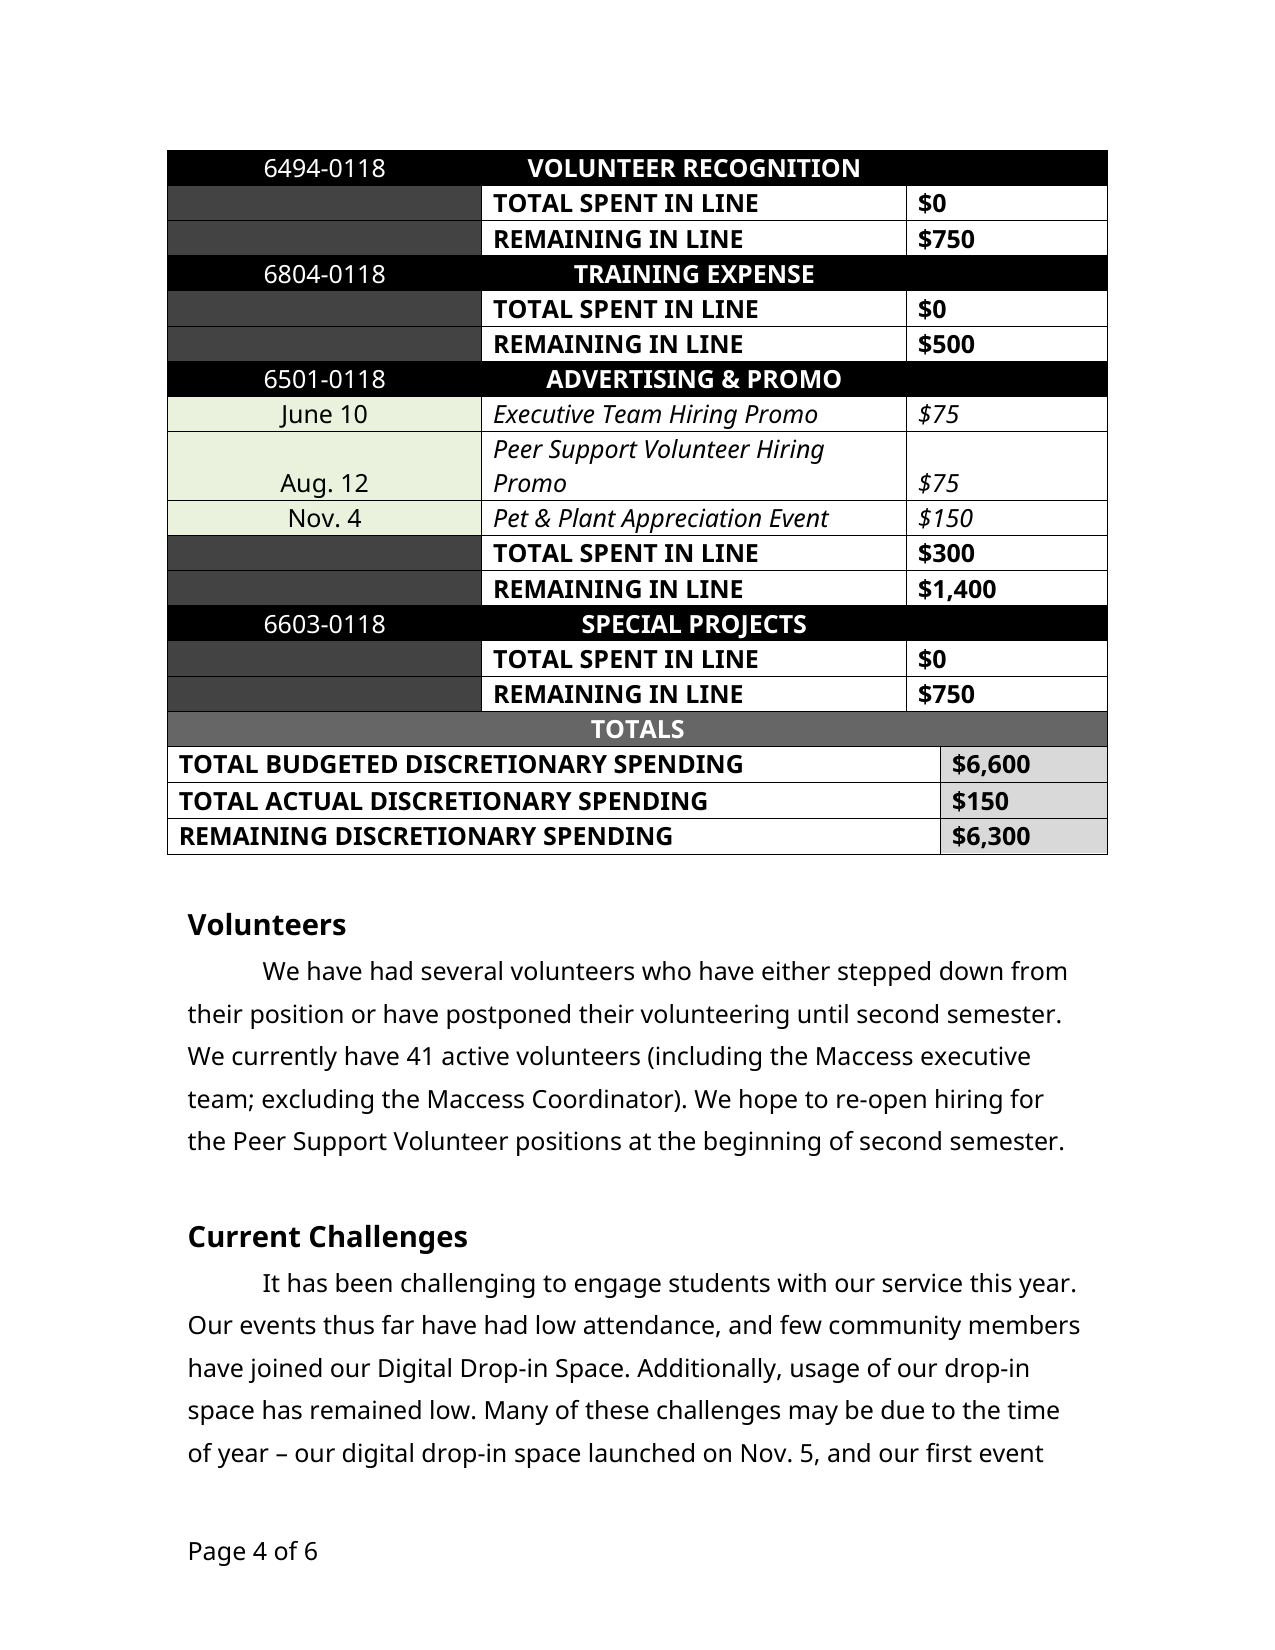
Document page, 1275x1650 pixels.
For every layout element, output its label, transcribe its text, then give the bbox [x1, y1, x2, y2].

table_cell [168, 536, 481, 570]
table_cell Nov. 4 [168, 501, 481, 535]
table_cell 6804-0118 [168, 256, 481, 290]
table_cell TOTAL SPENT IN LINE [482, 536, 906, 570]
table_cell $6,600 [941, 747, 1107, 782]
table_cell TOTAL SPENT IN LINE [482, 641, 906, 676]
table_cell TRAINING EXPENSE [482, 256, 906, 290]
text We have had several volunteers who have either stepped down from their position or have postponed their volunteering until second semester. We currently have 41 active volunteers (including the Maccess executive team; excluding the Maccess Coordinator). We hope to re-open hiring for the Peer Support Volunteer positions at the beginning of second semester. [187, 954, 1087, 1158]
table_cell $0 [907, 641, 1107, 676]
table_cell VOLUNTEER RECOGNITION [482, 151, 906, 185]
table_cell $75 [907, 397, 1107, 431]
table_cell $75 [907, 432, 1107, 500]
table_cell ADVERTISING & PROMO [482, 362, 906, 396]
table_cell $6,300 [941, 819, 1107, 853]
table_cell $500 [907, 327, 1107, 361]
table_cell $1,400 [907, 571, 1107, 605]
table_cell Aug. 12 [168, 432, 481, 500]
table_cell [168, 327, 481, 361]
table_cell REMAINING IN LINE [482, 327, 906, 361]
table_cell TOTAL SPENT IN LINE [482, 186, 906, 220]
table_cell REMAINING IN LINE [482, 677, 906, 711]
table_cell REMAINING IN LINE [482, 221, 906, 255]
table_cell REMAINING DISCRETIONARY SPENDING [168, 819, 940, 853]
table_cell TOTAL SPENT IN LINE [482, 291, 906, 326]
table_cell TOTALS [168, 712, 1107, 746]
table_cell $150 [907, 501, 1107, 535]
table_cell [168, 221, 481, 255]
table_cell June 10 [168, 397, 481, 431]
table_cell $0 [907, 291, 1107, 326]
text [187, 1265, 1087, 1469]
table_cell 6603-0118 [168, 606, 481, 640]
table_cell [168, 291, 481, 326]
table_cell TOTAL BUDGETED DISCRETIONARY SPENDING [168, 747, 940, 782]
table_cell TOTAL ACTUAL DISCRETIONARY SPENDING [168, 783, 940, 818]
table_cell [907, 151, 1107, 185]
table_cell [168, 677, 481, 711]
table_cell [907, 256, 1107, 290]
table_cell SPECIAL PROJECTS [482, 606, 906, 640]
table_cell REMAINING IN LINE [482, 571, 906, 605]
subtitle Volunteers [187, 904, 1087, 944]
table_cell $300 [907, 536, 1107, 570]
table_cell [907, 606, 1107, 640]
table_cell $750 [907, 221, 1107, 255]
table_cell [907, 362, 1107, 396]
table_cell 6501-0118 [168, 362, 481, 396]
table_cell 6494-0118 [168, 151, 481, 185]
table_cell [168, 641, 481, 676]
table_cell $150 [941, 783, 1107, 818]
table_cell Executive Team Hiring Promo [482, 397, 906, 431]
table_cell [168, 186, 481, 220]
table_cell $750 [907, 677, 1107, 711]
table_cell Peer Support Volunteer Hiring Promo [482, 432, 906, 500]
subtitle Current Challenges [187, 1216, 1087, 1256]
table_cell Pet & Plant Appreciation Event [482, 501, 906, 535]
table_cell [168, 571, 481, 605]
table_cell $0 [907, 186, 1107, 220]
